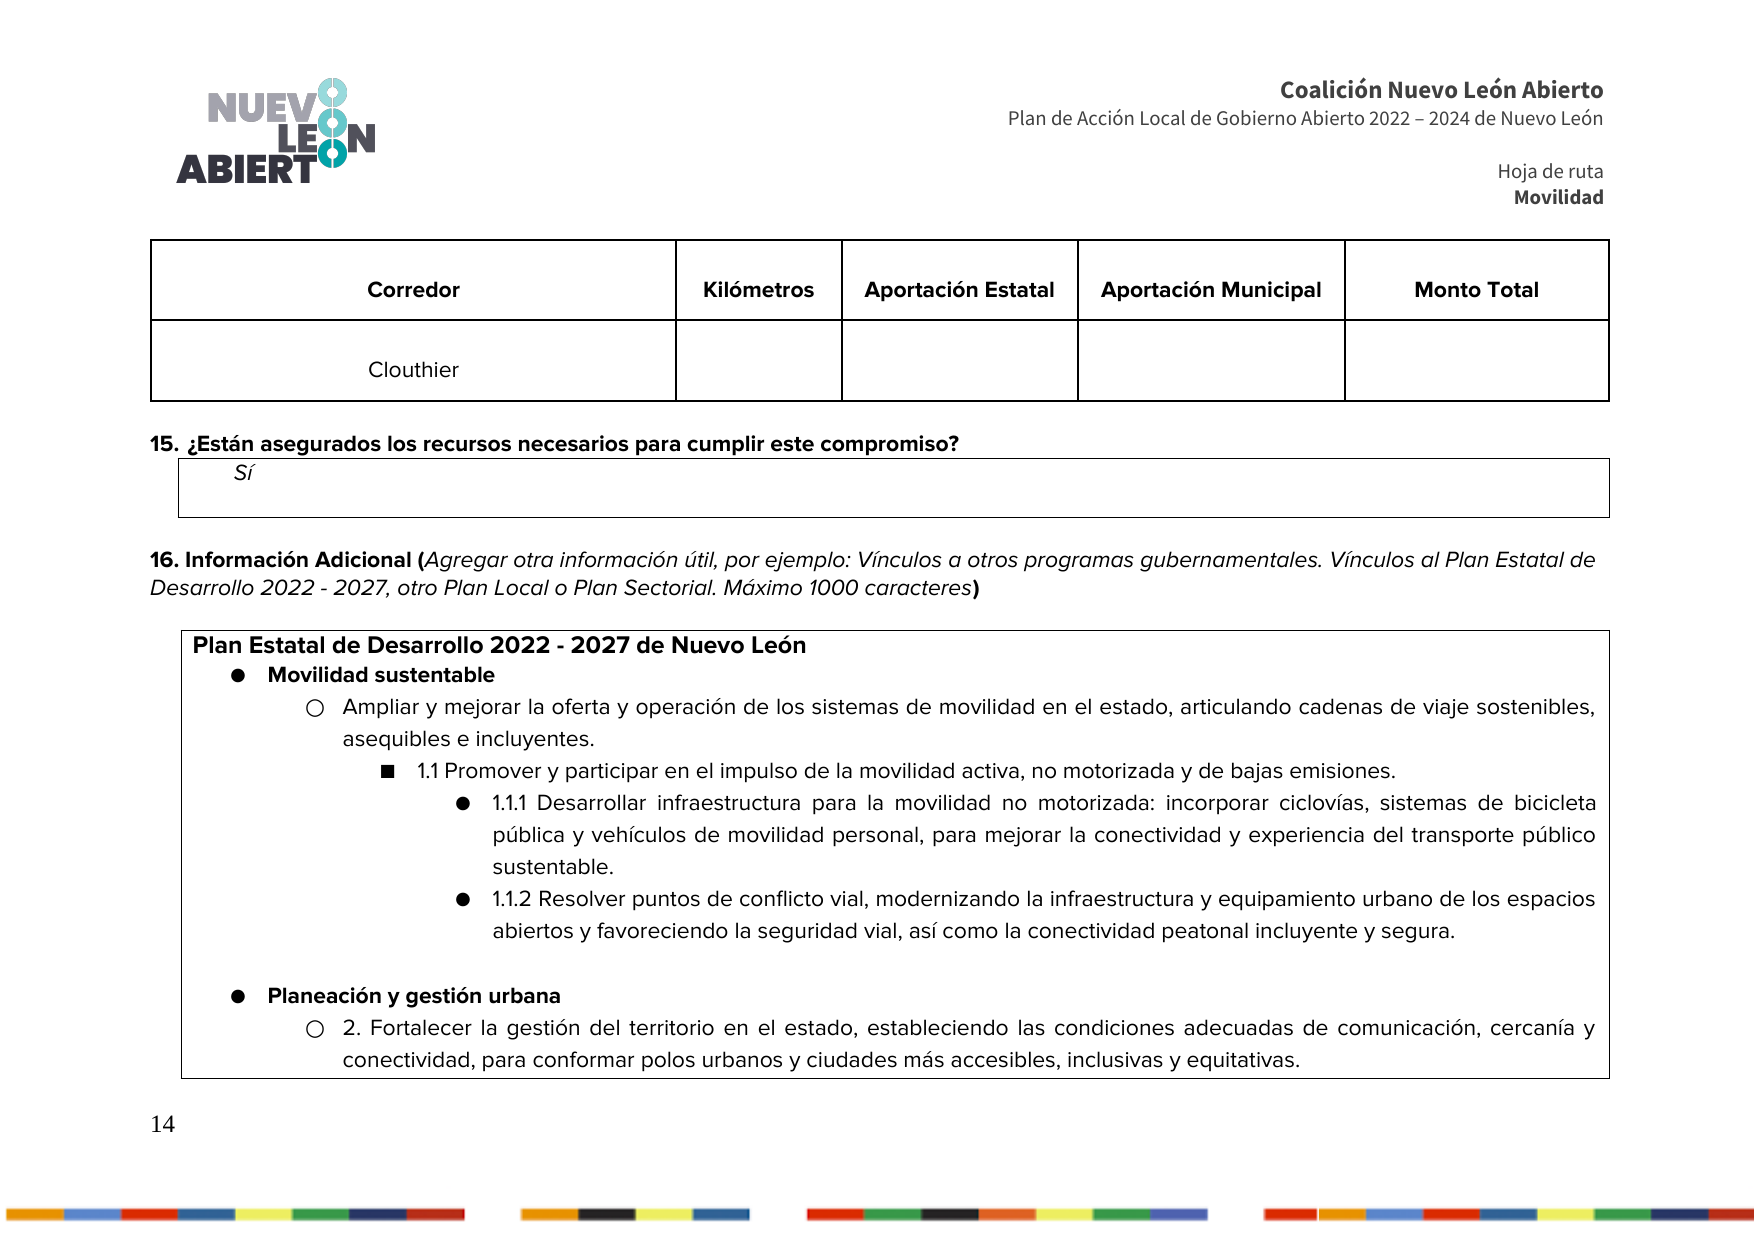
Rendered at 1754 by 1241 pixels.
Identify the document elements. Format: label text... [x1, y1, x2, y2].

table_cell [1346, 321, 1608, 400]
list ¿Están asegurados los recursos necesarios para cumplir este compromiso? [150, 430, 1604, 458]
table_cell [1079, 321, 1344, 400]
table_header Kilómetros [677, 241, 841, 319]
text 16. Información Adicional (Agregar otra información útil, por ejemplo: Vínculos a otros programas gubernamentales. Vínculos al Plan Estatal de Desarrollo 2022 - 2027, otro Plan Local o Plan Sectorial. Máximo 1000 caracteres) [150, 546, 1604, 602]
picture [0, 1186, 1754, 1241]
table_header Corredor [152, 241, 675, 319]
table_cell [843, 321, 1077, 400]
table_header Monto Total [1346, 241, 1608, 319]
table_header Aportación Municipal [1079, 241, 1344, 319]
table_header Sí [179, 459, 1609, 517]
picture [168, 73, 383, 188]
table_cell Clouthier [152, 321, 675, 400]
table_cell [677, 321, 841, 400]
table_header Aportación Estatal [843, 241, 1077, 319]
